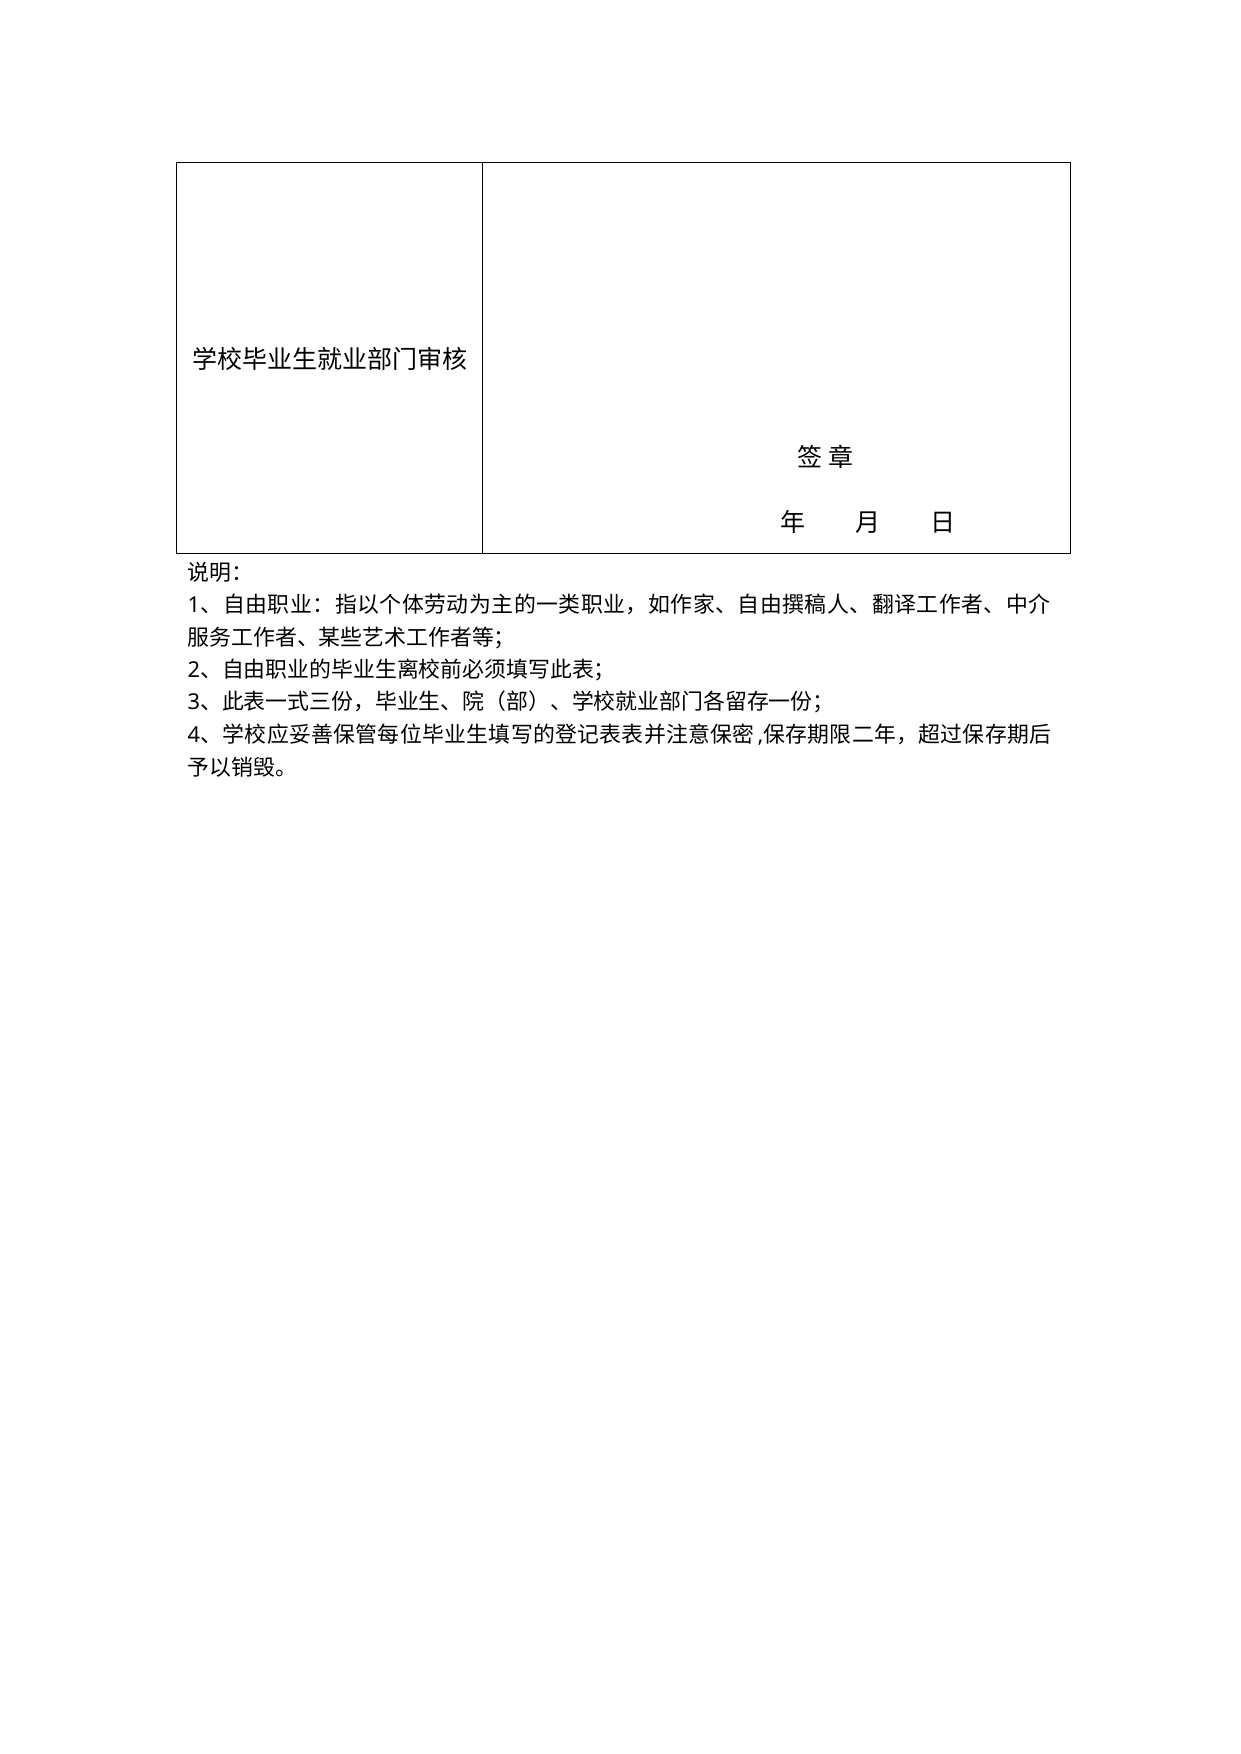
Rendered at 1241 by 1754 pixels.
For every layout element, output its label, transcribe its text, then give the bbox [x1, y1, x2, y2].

table_cell 学校毕业生就业部门审核 [177, 163, 482, 553]
text 4、学校应妥善保管每位毕业生填写的登记表表并注意保密,保存期限二年，超过保存期后予以销毁。 [187, 717, 1053, 782]
text 3、此表一式三份，毕业生、院（部）、学校就业部门各留存一份； [187, 684, 1053, 717]
text 1、自由职业：指以个体劳动为主的一类职业，如作家、自由撰稿人、翻译工作者、中介服务工作者、某些艺术工作者等； [187, 587, 1053, 652]
table_cell 签 章 年 月 日 [483, 163, 1070, 553]
text 说明： [187, 554, 1053, 587]
text 2、自由职业的毕业生离校前必须填写此表； [187, 652, 1053, 684]
